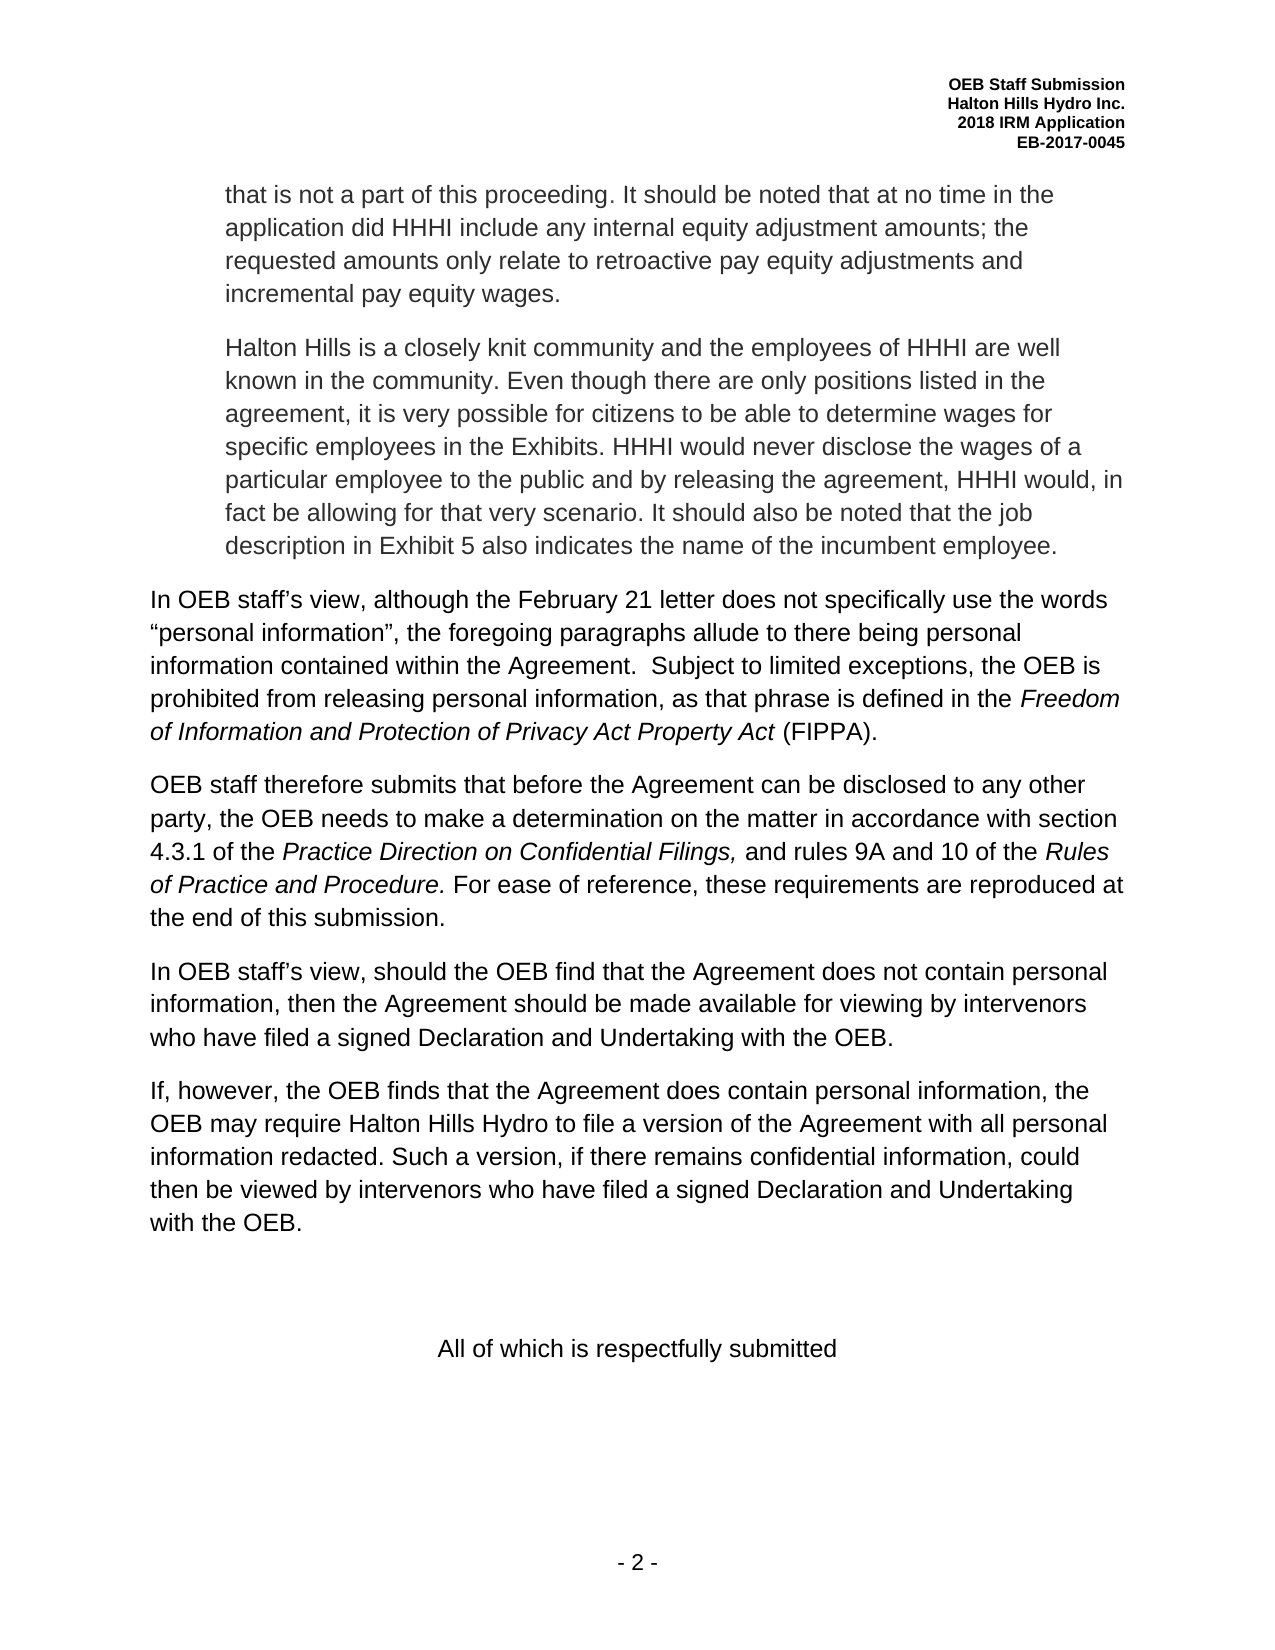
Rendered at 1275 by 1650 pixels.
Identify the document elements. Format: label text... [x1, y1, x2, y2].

text All of which is respectfully submitted [150, 1334, 1125, 1363]
text OEB staff therefore submits that before the Agreement can be disclosed to any other party, the OEB needs to make a determination on the matter in accordance with section 4.3.1 of the Practice Direction on Confidential Filings, and rules 9A and 10 of the Rules of Practice and Procedure. For ease of reference, these requirements are reproduced at the end of this submission. [150, 771, 1125, 931]
text If, however, the OEB finds that the Agreement does contain personal information, the OEB may require Halton Hills Hydro to file a version of the Agreement with all personal information redacted. Such a version, if there remains confidential information, could then be viewed by intervenors who have filed a signed Declaration and Undertaking with the OEB. [150, 1076, 1125, 1237]
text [225, 180, 1125, 307]
text In OEB staff’s view, although the February 21 letter does not specifically use the words “personal information”, the foregoing paragraphs allude to there being personal information contained within the Agreement. Subject to limited exceptions, the OEB is prohibited from releasing personal information, as that phrase is defined in the Freedom of Information and Protection of Privacy Act Property Act (FIPPA). [150, 584, 1125, 745]
text In OEB staff’s view, should the OEB find that the Agreement does not contain personal information, then the Agreement should be made available for viewing by intervenors who have filed a signed Declaration and Undertaking with the OEB. [150, 956, 1125, 1051]
text Halton Hills is a closely knit community and the employees of HHHI are well known in the community. Even though there are only positions listed in the agreement, it is very possible for citizens to be able to determine wages for specific employees in the Exhibits. HHHI would never disclose the wages of a particular employee to the public and by releasing the agreement, HHHI would, in fact be allowing for that very scenario. It should also be noted that the job description in Exhibit 5 also indicates the name of the incumbent employee. [225, 333, 1125, 559]
